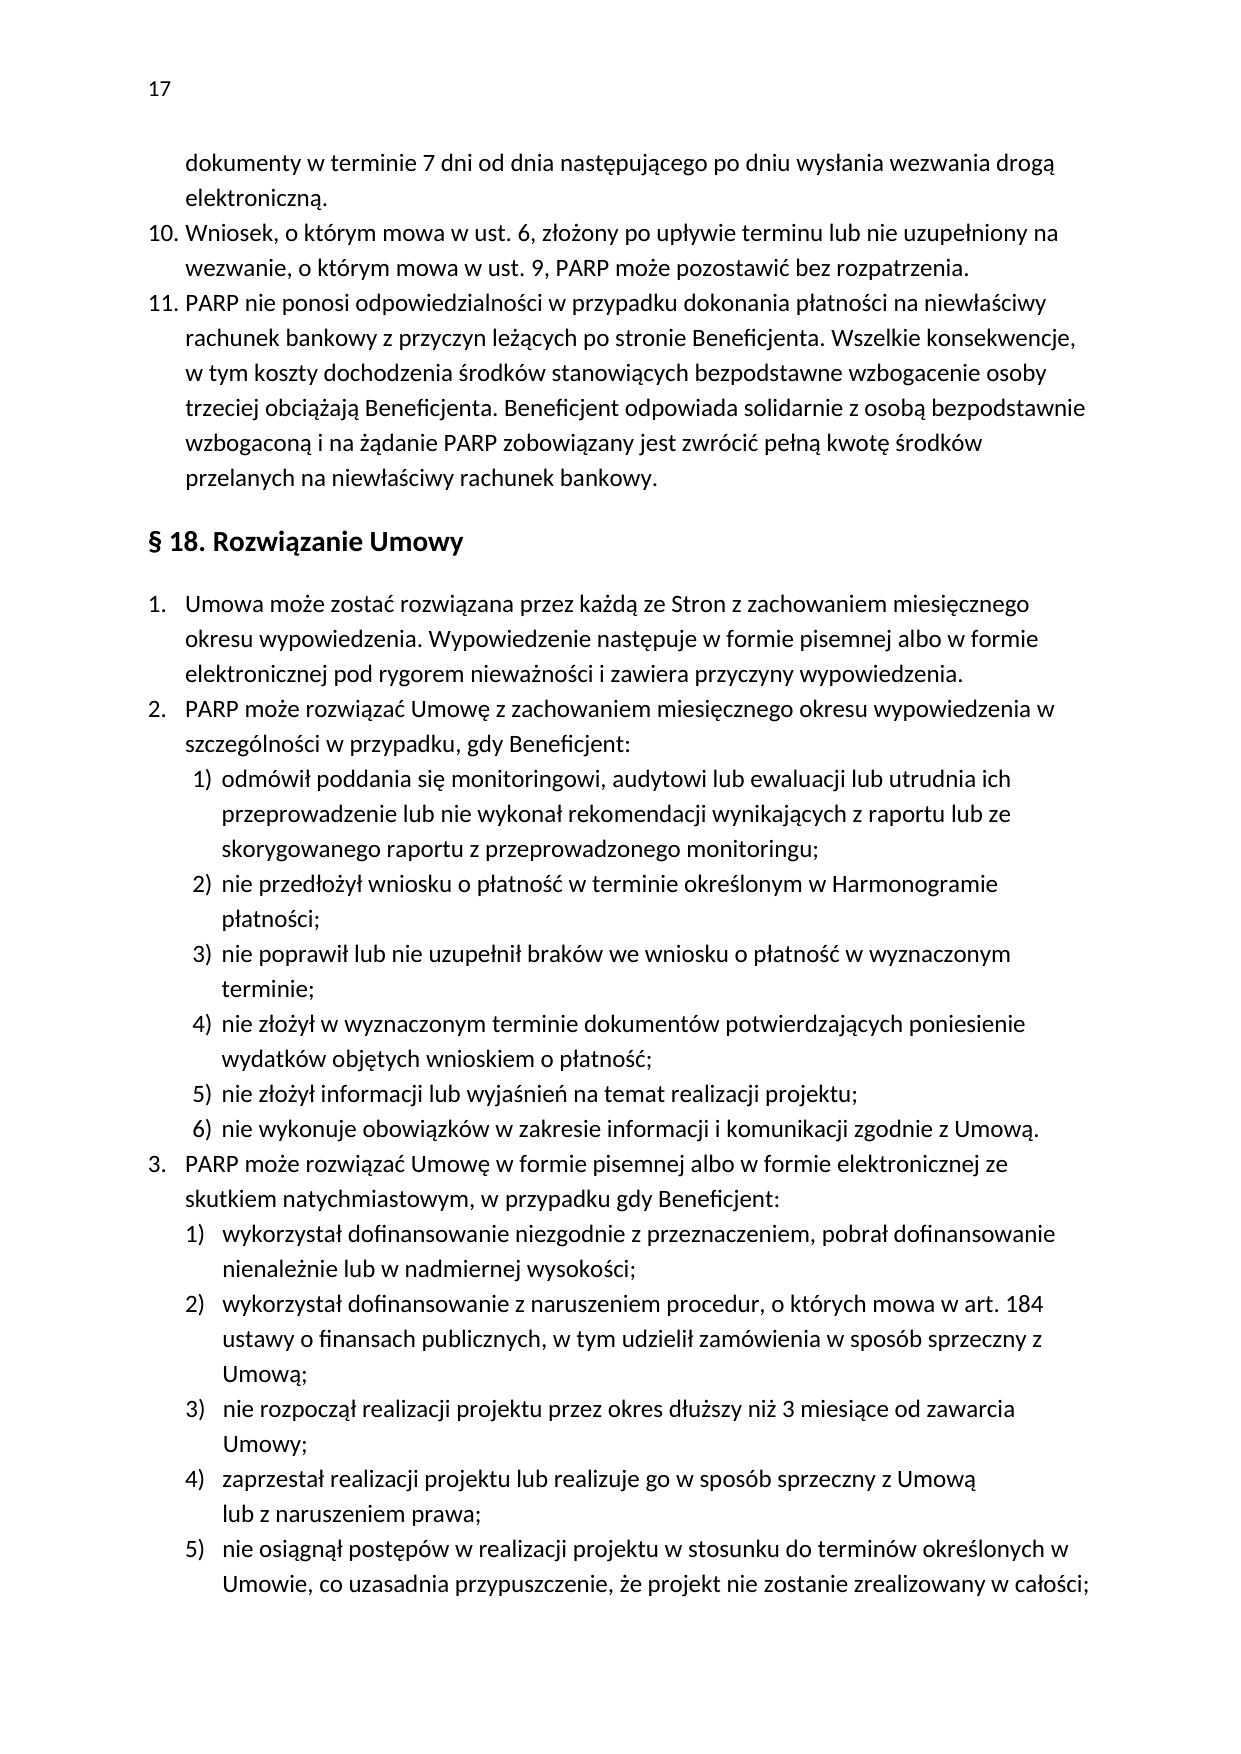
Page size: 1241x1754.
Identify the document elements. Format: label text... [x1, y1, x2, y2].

list wykorzystał dofinansowanie z naruszeniem procedur, o których mowa w art. 184 ustawy o finansach publicznych, w tym udzielił zamówienia w sposób sprzeczny z Umową; [185, 1288, 1093, 1389]
list wykorzystał dofinansowanie niezgodnie z przeznaczeniem, pobrał dofinansowanie nienależnie lub w nadmiernej wysokości; [185, 1218, 1093, 1284]
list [148, 148, 1093, 213]
list PARP może rozwiązać Umowę z zachowaniem miesięcznego okresu wypowiedzenia w szczególności w przypadku, gdy Beneficjent: [148, 693, 1093, 759]
list nie złożył informacji lub wyjaśnień na temat realizacji projektu; [192, 1078, 1093, 1109]
list nie złożył w wyznaczonym terminie dokumentów potwierdzających poniesienie wydatków objętych wnioskiem o płatność; [192, 1008, 1093, 1074]
list odmówił poddania się monitoringowi, audytowi lub ewaluacji lub utrudnia ich przeprowadzenie lub nie wykonał rekomendacji wynikających z raportu lub ze skorygowanego raportu z przeprowadzonego monitoringu; [192, 763, 1093, 864]
list PARP nie ponosi odpowiedzialności w przypadku dokonania płatności na niewłaściwy rachunek bankowy z przyczyn leżących po stronie Beneficjenta. Wszelkie konsekwencje, w tym koszty dochodzenia środków stanowiących bezpodstawne wzbogacenie osoby trzeciej obciążają Beneficjenta. Beneficjent odpowiada solidarnie z osobą bezpodstawnie wzbogaconą i na żądanie PARP zobowiązany jest zwrócić pełną kwotę środków przelanych na niewłaściwy rachunek bankowy. [148, 288, 1093, 493]
list nie osiągnął postępów w realizacji projektu w stosunku do terminów określonych w Umowie, co uzasadnia przypuszczenie, że projekt nie zostanie zrealizowany w całości; [185, 1533, 1093, 1599]
list zaprzestał realizacji projektu lub realizuje go w sposób sprzeczny z Umową lub z naruszeniem prawa; [185, 1463, 1093, 1529]
subtitle § 18. Rozwiązanie Umowy [148, 523, 1093, 558]
list nie rozpoczął realizacji projektu przez okres dłuższy niż 3 miesiące od zawarcia Umowy; [185, 1393, 1093, 1459]
list nie wykonuje obowiązków w zakresie informacji i komunikacji zgodnie z Umową. [192, 1113, 1093, 1144]
list Wniosek, o którym mowa w ust. 6, złożony po upływie terminu lub nie uzupełniony na wezwanie, o którym mowa w ust. 9, PARP może pozostawić bez rozpatrzenia. [148, 218, 1093, 283]
list nie przedłożył wniosku o płatność w terminie określonym w Harmonogramie płatności; [192, 868, 1093, 934]
list nie poprawił lub nie uzupełnił braków we wniosku o płatność w wyznaczonym terminie; [192, 938, 1093, 1004]
list PARP może rozwiązać Umowę w formie pisemnej albo w formie elektronicznej ze skutkiem natychmiastowym, w przypadku gdy Beneficjent: [148, 1148, 1093, 1214]
list Umowa może zostać rozwiązana przez każdą ze Stron z zachowaniem miesięcznego okresu wypowiedzenia. Wypowiedzenie następuje w formie pisemnej albo w formie elektronicznej pod rygorem nieważności i zawiera przyczyny wypowiedzenia. [148, 588, 1093, 689]
